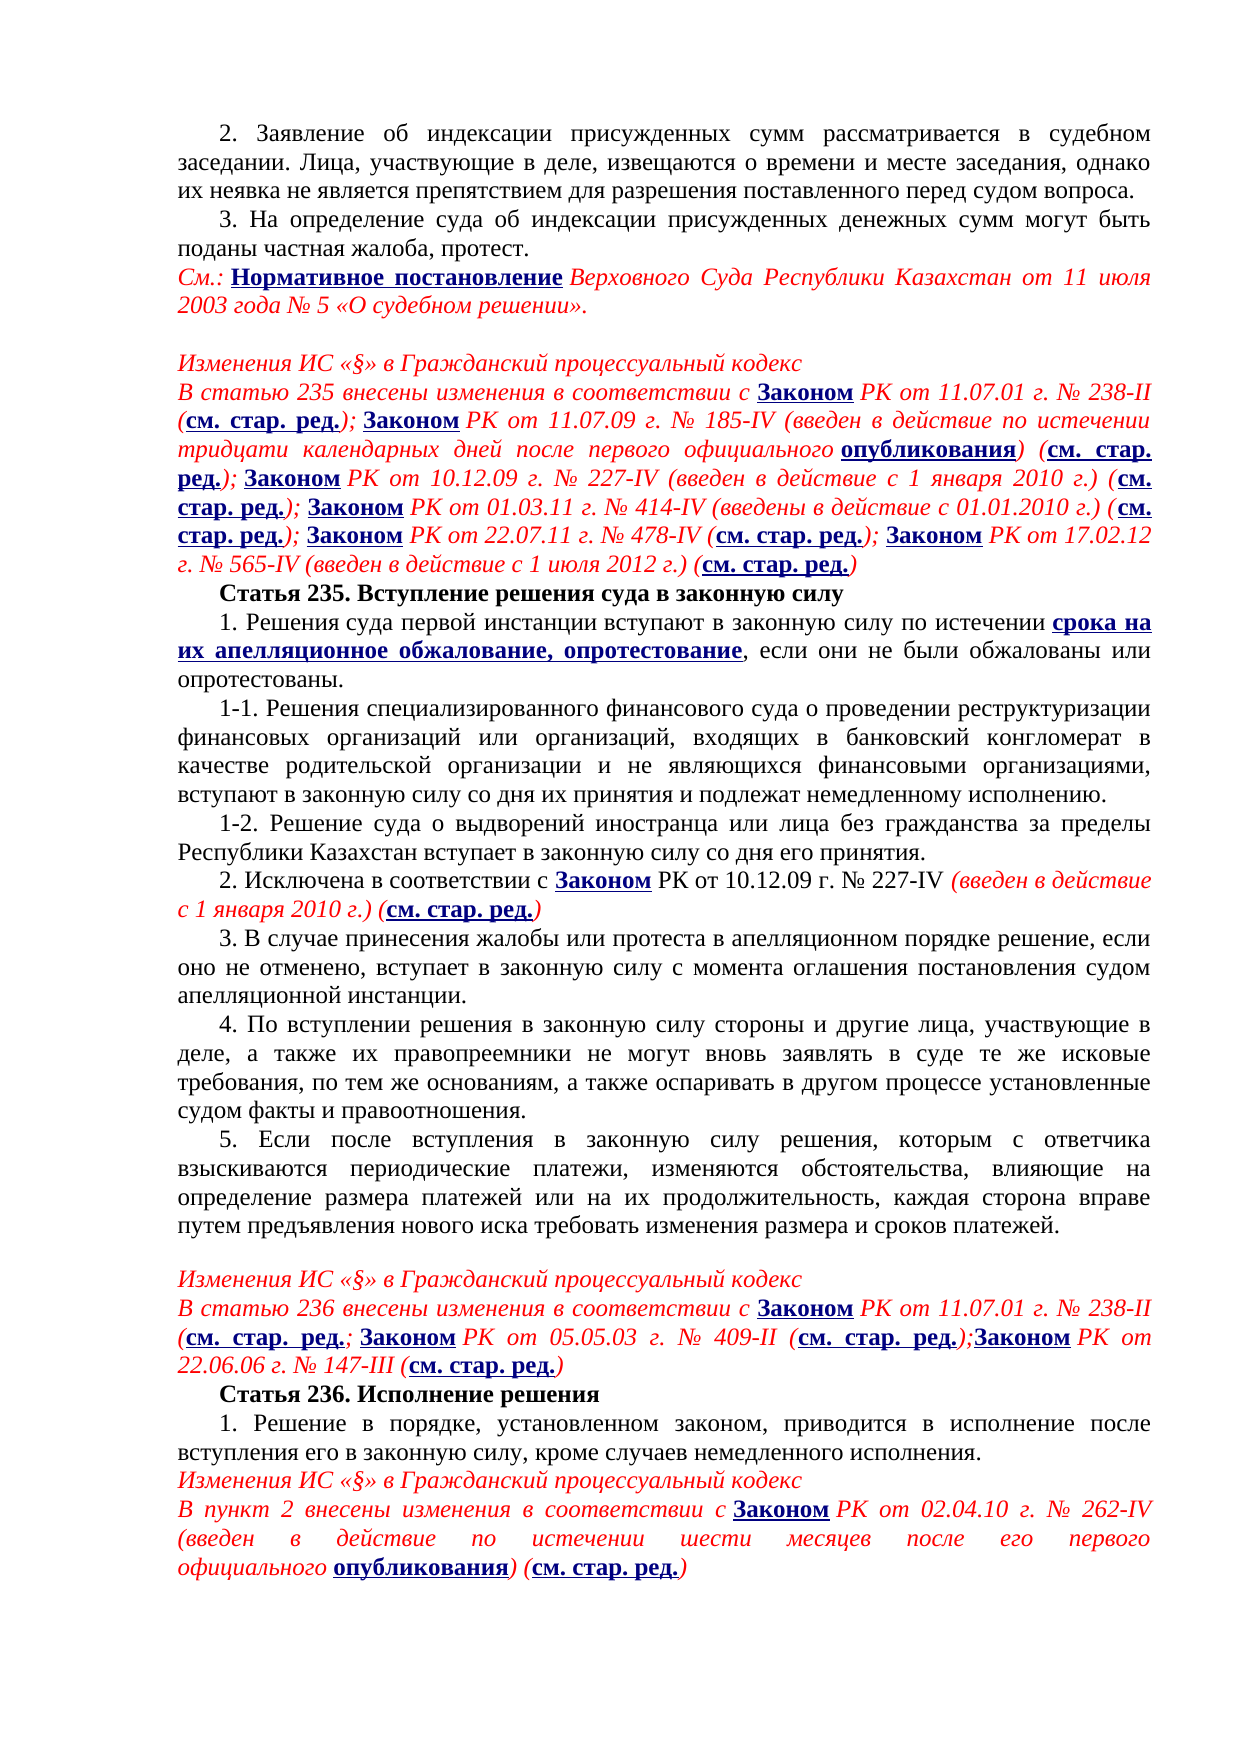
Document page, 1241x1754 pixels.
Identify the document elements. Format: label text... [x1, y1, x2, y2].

text 1-1. Решения специализированного финансового суда о проведении реструктуризации финансовых организаций или организаций, входящих в банковский конгломерат в качестве родительской организации и не являющихся финансовыми организациями, вступают в законную силу со дня их принятия и подлежат немедленному исполнению. [177, 693, 1152, 808]
text Изменения ИС «§» в Гражданский процессуальный кодекс [177, 1264, 1152, 1293]
text Статья 236. Исполнение решения [219, 1379, 1152, 1408]
text 5. Если после вступления в законную силу решения, которым с ответчика взыскиваются периодические платежи, изменяются обстоятельства, влияющие на определение размера платежей или на их продолжительность, каждая сторона вправе путем предъявления нового иска требовать изменения размера и сроков платежей. [177, 1124, 1152, 1239]
text 2. Заявление об индексации присужденных сумм рассматривается в судебном заседании. Лица, участвующие в деле, извещаются о времени и месте заседания, однако их неявка не является препятствием для разрешения поставленного перед судом вопроса. [177, 118, 1152, 204]
text 4. По вступлении решения в законную силу стороны и другие лица, участвующие в деле, а также их правопреемники не могут вновь заявлять в суде те же исковые требования, по тем же основаниям, а также оспаривать в другом процессе установленные судом факты и правоотношения. [177, 1009, 1152, 1124]
text В пункт 2 внесены изменения в соответствии с Законом РК от 02.04.10 г. № 262-IV (введен в действие по истечении шести месяцев после его первого официального опубликования) (см. стар. ред.) [177, 1494, 1152, 1581]
text 1. Решение в порядке, установленном законом, приводится в исполнение после вступления его в законную силу, кроме случаев немедленного исполнения. [177, 1408, 1152, 1466]
text 1-2. Решение суда о выдворений иностранца или лица без гражданства за пределы Республики Казахстан вступает в законную силу со дня его принятия. [177, 808, 1152, 866]
text См.: Нормативное постановление Верховного Суда Республики Казахстан от 11 июля 2003 года № 5 «О судебном решении». [177, 262, 1152, 319]
text 3. В случае принесения жалобы или протеста в апелляционном порядке решение, если оно не отменено, вступает в законную силу с момента оглашения постановления судом апелляционной инстанции. [177, 923, 1152, 1009]
text 2. Исключена в соответствии с Законом РК от 10.12.09 г. № 227-IV (введен в действие с 1 января 2010 г.) (см. стар. ред.) [177, 866, 1152, 923]
text В статью 236 внесены изменения в соответствии с Законом РК от 11.07.01 г. № 238-II (см. стар. ред.; Законом РК от 05.05.03 г. № 409-II (см. стар. ред.);Законом РК от 22.06.06 г. № 147-III (см. стар. ред.) [177, 1293, 1152, 1379]
text Изменения ИС «§» в Гражданский процессуальный кодекс [177, 348, 1152, 377]
text 3. На определение суда об индексации присужденных денежных сумм могут быть поданы частная жалоба, протест. [177, 204, 1152, 262]
text Изменения ИС «§» в Гражданский процессуальный кодекс [177, 1466, 1152, 1494]
text 1. Решения суда первой инстанции вступают в законную силу по истечении срока на их апелляционное обжалование, опротестование, если они не были обжалованы или опротестованы. [177, 607, 1152, 693]
text В статью 235 внесены изменения в соответствии с Законом РК от 11.07.01 г. № 238-II (см. стар. ред.); Законом РК от 11.07.09 г. № 185-IV (введен в действие по истечении тридцати календарных дней после первого официального опубликования) (см. стар. ред.); Законом РК от 10.12.09 г. № 227-IV (введен в действие с 1 января 2010 г.) (см. стар. ред.); Законом РК от 01.03.11 г. № 414-IV (введены в действие с 01.01.2010 г.) (см. стар. ред.); Законом РК от 22.07.11 г. № 478-IV (см. стар. ред.); Законом РК от 17.02.12 г. № 565-IV (введен в действие с 1 июля 2012 г.) (см. стар. ред.) [177, 377, 1152, 578]
text Статья 235. Вступление решения суда в законную силу [219, 578, 1152, 607]
